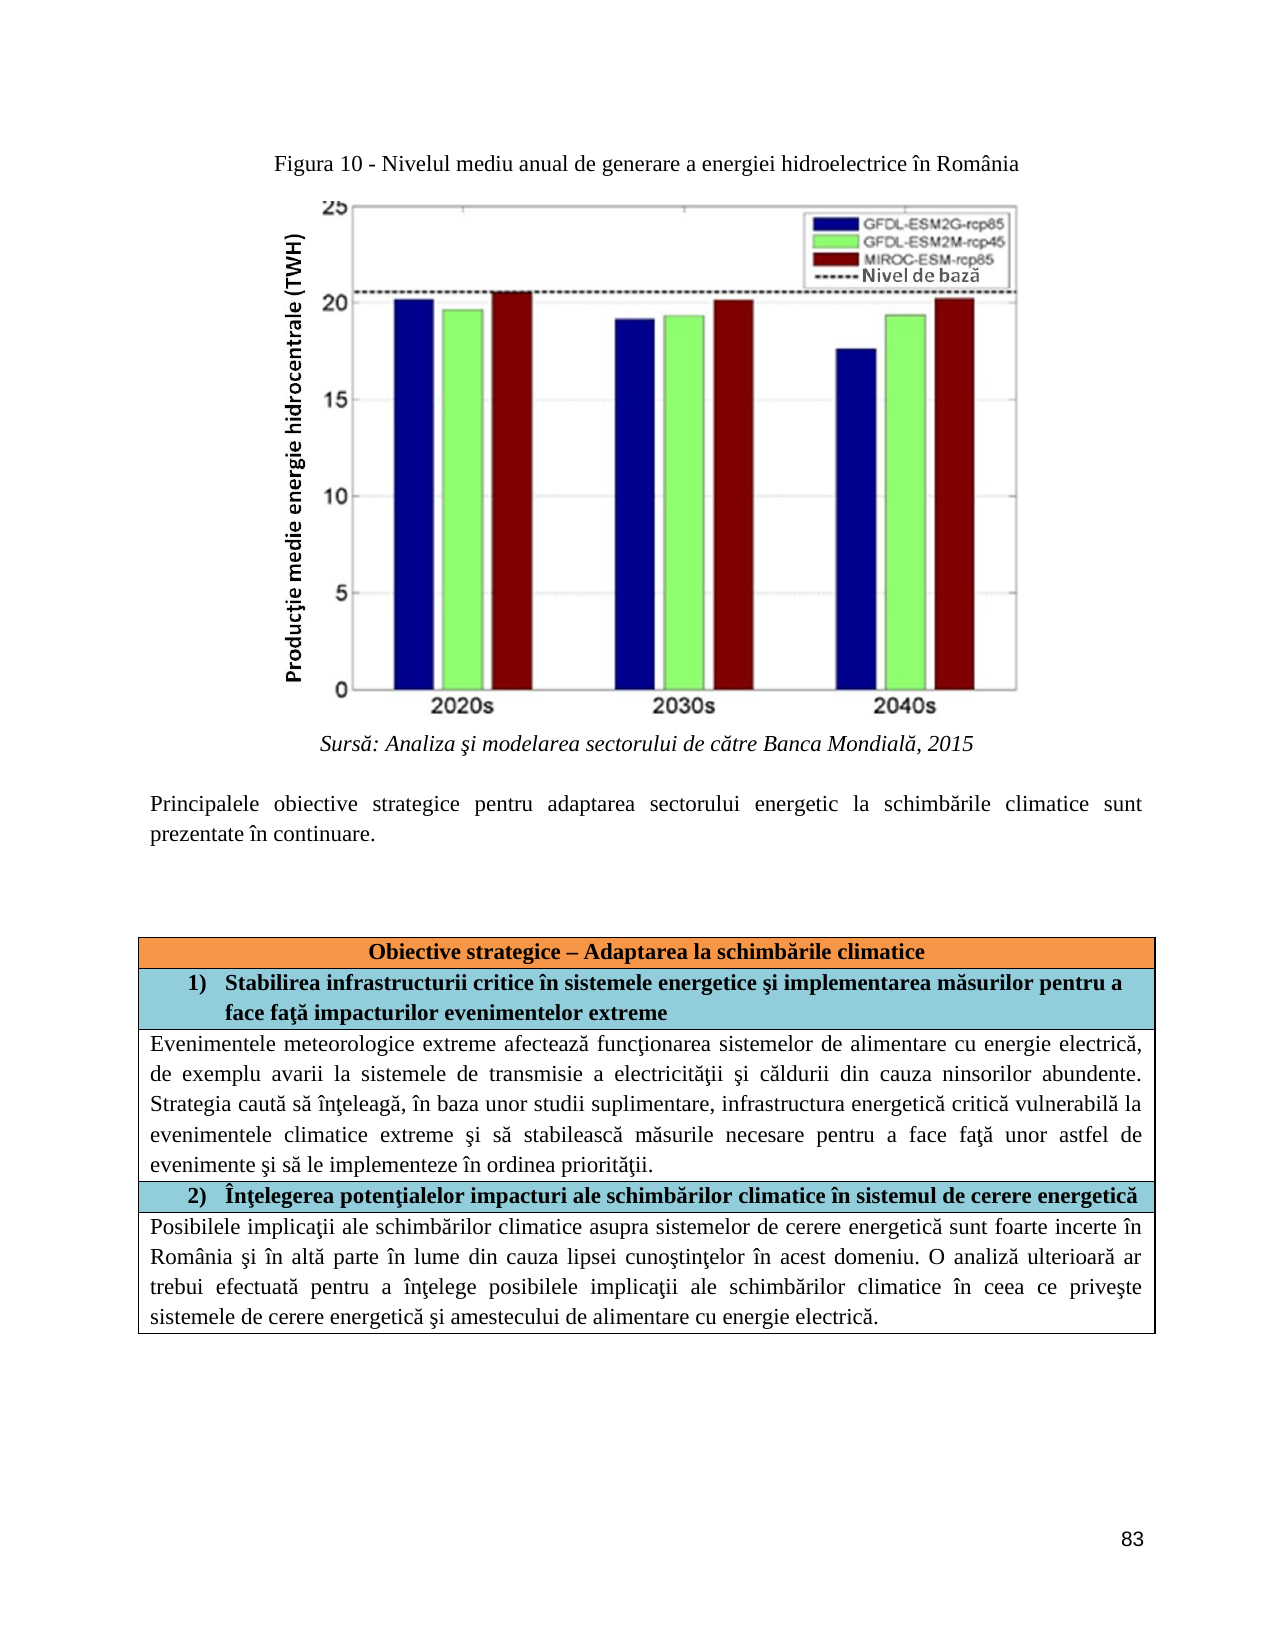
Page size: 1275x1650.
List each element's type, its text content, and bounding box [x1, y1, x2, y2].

table_cell Posibilele implicaţii ale schimbărilor climatice asupra sistemelor de cerere energetică sunt foarte incerte în România şi în altă parte în lume din cauza lipsei cunoştinţelor în acest domeniu. O analiză ulterioară ar trebui efectuată pentru a înţelege posibilele implicaţii ale schimbărilor climatice în ceea ce priveşte sistemele de cerere energetică şi amestecului de alimentare cu energie electrică. [139, 1213, 1154, 1333]
text Sursă: Analiza şi modelarea sectorului de către Banca Mondială, 2015 [150, 729, 1144, 756]
table_cell Stabilirea infrastructurii critice în sistemele energetice şi implementarea măsurilor pentru a face faţă impacturilor evenimentelor extreme [139, 969, 1154, 1029]
text Principalele obiective strategice pentru adaptarea sectorului energetic la schimbările climatice sunt prezentate în continuare. [150, 790, 1144, 847]
picture [271, 201, 1023, 726]
table_header Obiective strategice – Adaptarea la schimbările climatice [139, 938, 1154, 968]
table_cell Înţelegerea potenţialelor impacturi ale schimbărilor climatice în sistemul de cerere energetică [139, 1182, 1154, 1212]
text Figura 10 - Nivelul mediu anual de generare a energiei hidroelectrice în România [150, 150, 1144, 176]
table_cell Evenimentele meteorologice extreme afectează funcţionarea sistemelor de alimentare cu energie electrică, de exemplu avarii la sistemele de transmisie a electricităţii şi căldurii din cauza ninsorilor abundente. Strategia caută să înţeleagă, în baza unor studii suplimentare, infrastructura energetică critică vulnerabilă la evenimentele climatice extreme şi să stabilească măsurile necesare pentru a face faţă unor astfel de evenimente şi să le implementeze în ordinea priorităţii. [139, 1030, 1154, 1181]
